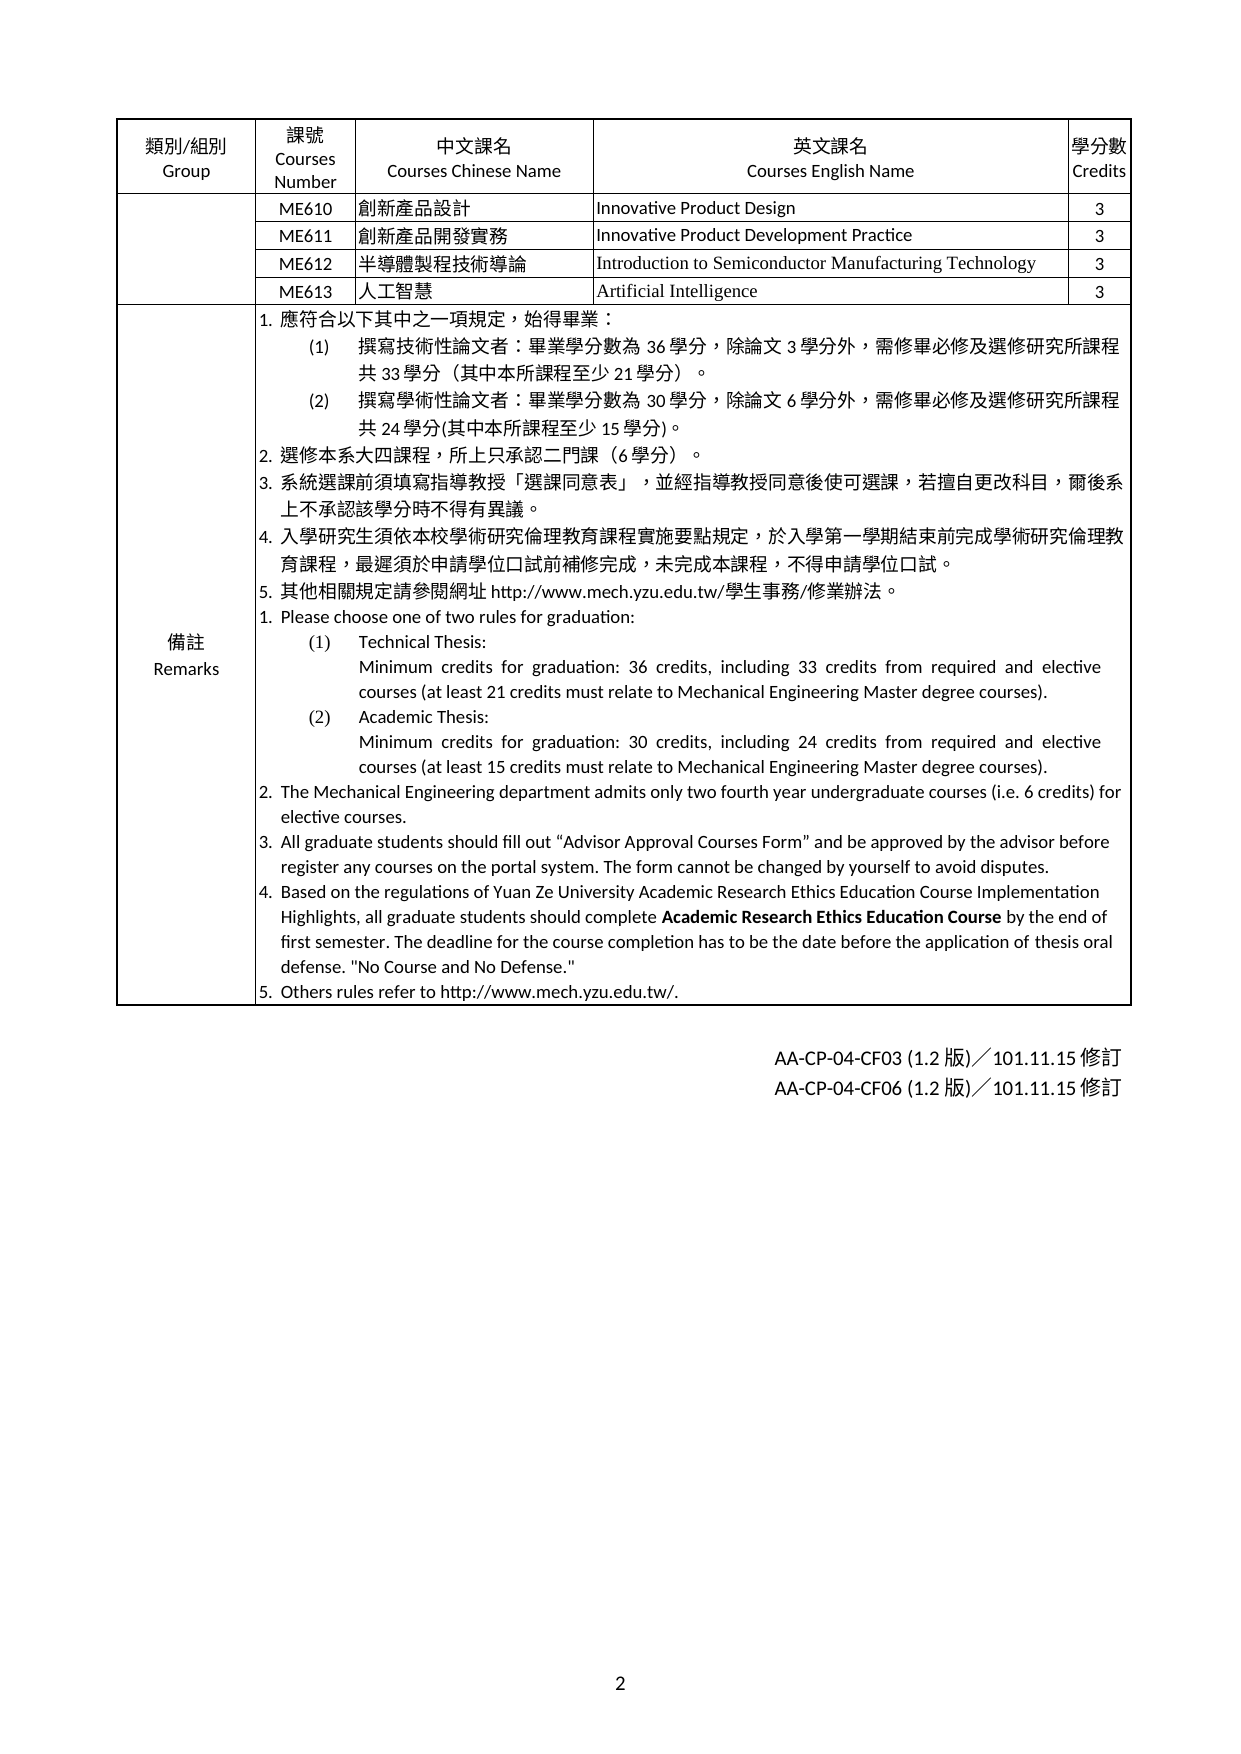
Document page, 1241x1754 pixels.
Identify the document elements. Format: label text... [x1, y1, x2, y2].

table_cell Innovative Product Design [594, 194, 1068, 221]
table_cell ME611 [256, 222, 355, 249]
table_cell 3 [1069, 194, 1130, 221]
table_cell 3 [1069, 222, 1130, 249]
table_cell Artificial Intelligence [594, 278, 1068, 304]
table_cell 人工智慧 [356, 278, 593, 304]
table_cell 應符合以下其中之一項規定，始得畢業： 撰寫技術性論文者：畢業學分數為36學分，除論文3學分外，需修畢必修及選修研究所課程共33學分（其中本所課程至少21學分）。 撰寫學術性論文者：畢業學分數為30學分，除論文6學分外，需修畢必修及選修研究所課程共24學分(其中本所課程至少15學分)。 選修本系大四課程，所上只承認二門課（6學分）。 系統選課前須填寫指導教授「選課同意表」，並經指導教授同意後使可選課，若擅自更改科目，爾後系上不承認該學分時不得有異議。 入學研究生須依本校學術研究倫理教育課程實施要點規定，於入學第一學期結束前完成學術研究倫理教育課程，最遲須於申請學位口試前補修完成，未完成本課程，不得申請學位口試。 其他相關規定請參閱網址http://www.mech.yzu.edu.tw/學生事務/修業辦法。 Please choose one of two rules for graduation: Technical Thesis: Minimum credits for graduation: 36 credits, including 33 credits from required and elective courses (at least 21 credits must relate to Mechanical Engineering Master degree courses). Academic Thesis: Minimum credits for graduation: 30 credits, including 24 credits from required and elective courses (at least 15 credits must relate to Mechanical Engineering Master degree courses). The Mechanical Engineering department admits only two fourth year undergraduate courses (i.e. 6 credits) for elective courses. All graduate students should fill out “Advisor Approval Courses Form” and be approved by the advisor before register any courses on the portal system. The form cannot be changed by yourself to avoid disputes. Based on the regulations of Yuan Ze University Academic Research Ethics Education Course Implementation Highlights, all graduate students should complete Academic Research Ethics Education Course by the end of first semester. The deadline for the course completion has to be the date before the application of thesis oral defense. "No Course and No Defense." Others rules refer to http://www.mech.yzu.edu.tw/. [256, 305, 1130, 1004]
table_header 英文課名 Courses English Name [594, 120, 1068, 193]
table_cell ME612 [256, 250, 355, 276]
table_cell Innovative Product Development Practice [594, 222, 1068, 249]
text AA-CP-04-CF06 (1.2版)／101.11.15修訂 [118, 1072, 1122, 1102]
table_cell 半導體製程技術導論 [356, 250, 593, 276]
table_header 中文課名 Courses Chinese Name [356, 120, 593, 193]
table_cell ME610 [256, 194, 355, 221]
table_cell Introduction to Semiconductor Manufacturing Technology [594, 250, 1068, 276]
table_header 課號 Courses Number [256, 120, 355, 193]
table_cell ME613 [256, 278, 355, 304]
table_cell 3 [1069, 250, 1130, 276]
table_cell 創新產品設計 [356, 194, 593, 221]
table_cell 創新產品開發實務 [356, 222, 593, 249]
table_header 類別/組別 Group [118, 120, 255, 193]
text AA-CP-04-CF03 (1.2版)／101.11.15修訂 [118, 1041, 1122, 1072]
table_cell 3 [1069, 278, 1130, 304]
table_cell 備註 Remarks [118, 305, 255, 1004]
table_header 學分數 Credits [1069, 120, 1130, 193]
